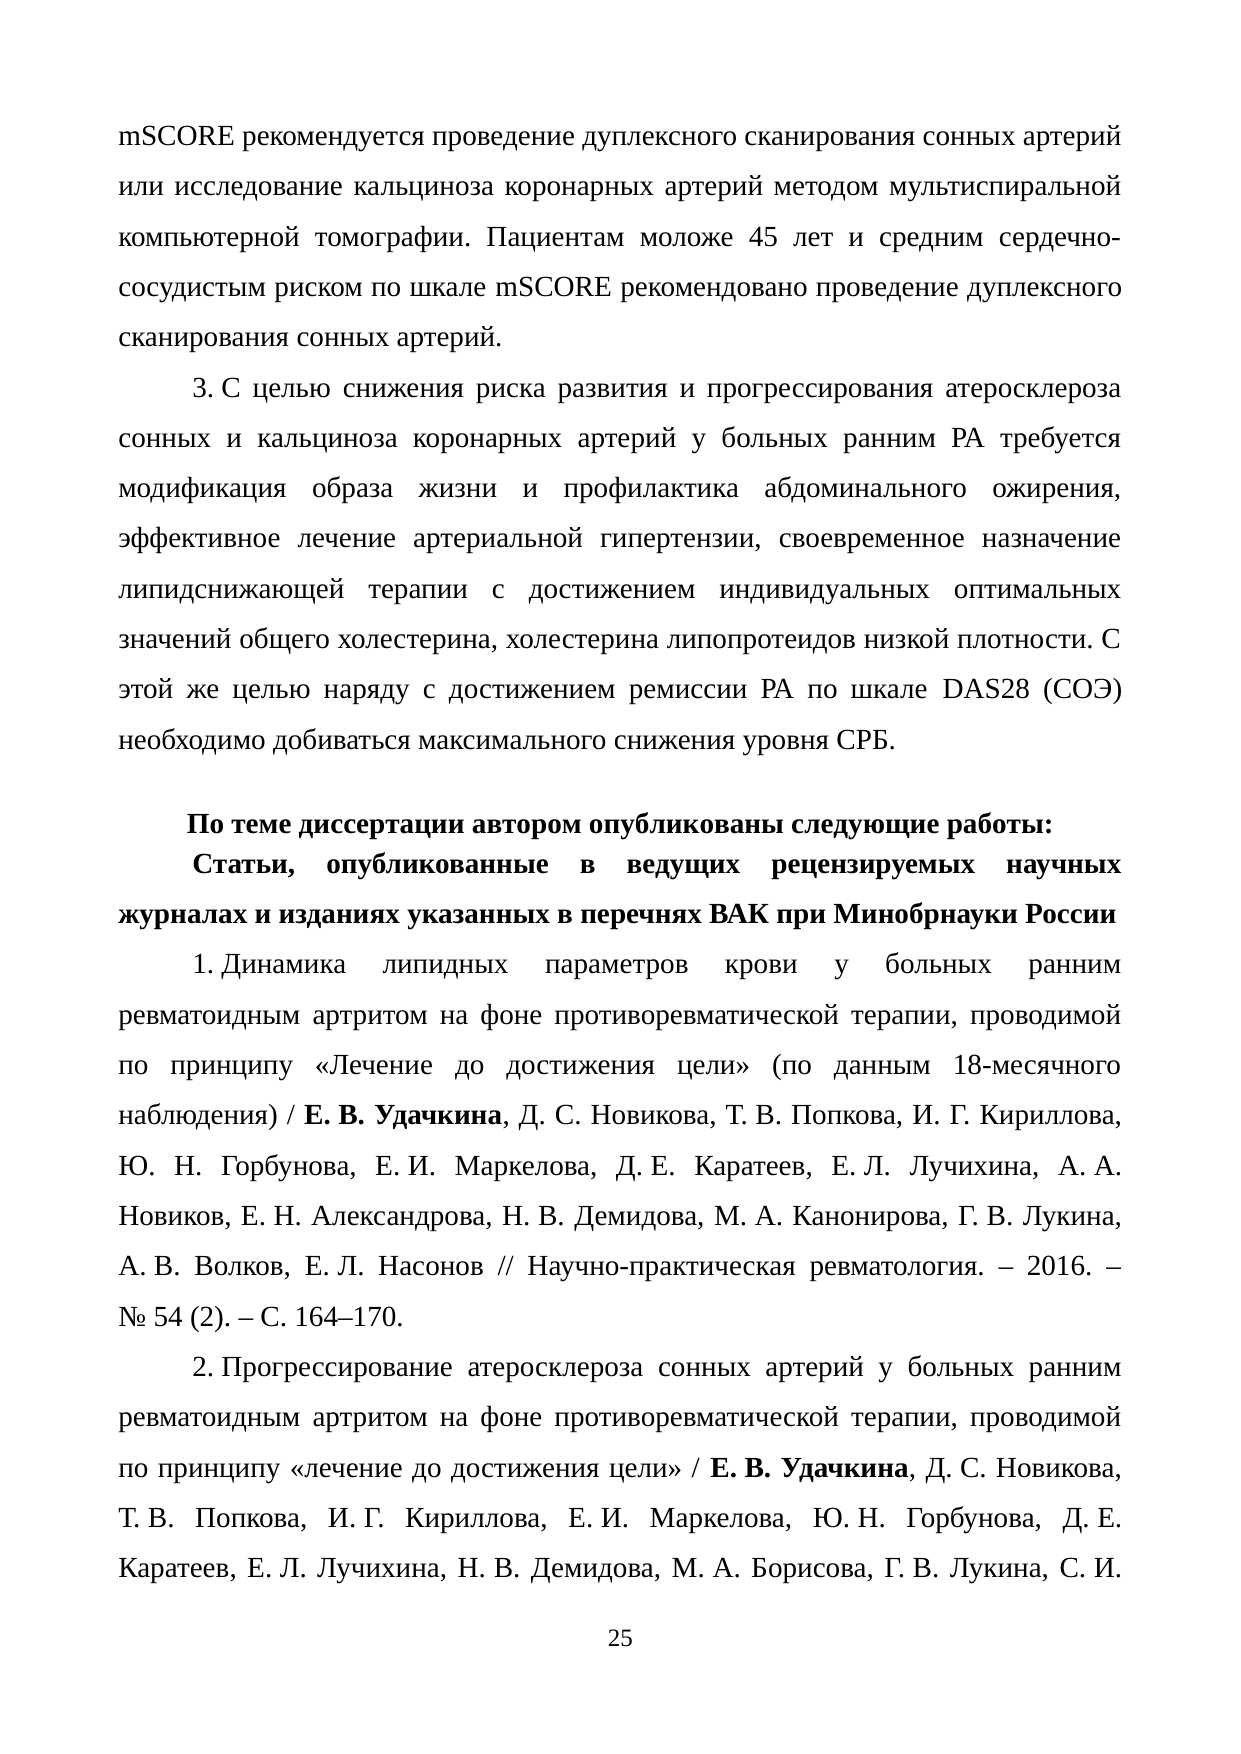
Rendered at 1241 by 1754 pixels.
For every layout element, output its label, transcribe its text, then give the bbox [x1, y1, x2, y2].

text По теме диссертации автором опубликованы следующие работы: [118, 806, 1122, 839]
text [118, 118, 1122, 353]
text 3. С целью снижения риска развития и прогрессирования атеросклероза сонных и кальциноза коронарных артерий у больных ранним РА требуется модификация образа жизни и профилактика абдоминального ожирения, эффективное лечение артериальной гипертензии, своевременное назначение липидснижающей терапии с достижением индивидуальных оптимальных значений общего холестерина, холестерина липопротеидов низкой плотности. С этой же целью наряду с достижением ремиссии РА по шкале DAS28 (СОЭ) необходимо добиваться максимального снижения уровня СРБ. [118, 370, 1122, 755]
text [118, 1349, 1122, 1584]
text 1. Динамика липидных параметров крови у больных ранним ревматоидным артритом на фоне противоревматической терапии, проводимой по принципу «Лечение до достижения цели» (по данным 18-месячного наблюдения) / Е. В. Удачкина, Д. С. Новикова, Т. В. Попкова, И. Г. Кириллова, Ю. Н. Горбунова, Е. И. Маркелова, Д. Е. Каратеев, Е. Л. Лучихина, А. А. Новиков, Е. Н. Александрова, Н. В. Демидова, М. А. Канонирова, Г. В. Лукина, А. В. Волков, Е. Л. Насонов // Научно-практическая ревматология. – 2016. – № 54 (2). – С. 164–170. [118, 947, 1122, 1332]
text Статьи, опубликованные в ведущих рецензируемых научных журналах и изданиях указанных в перечнях ВАК при Минобрнауки России [118, 846, 1122, 930]
